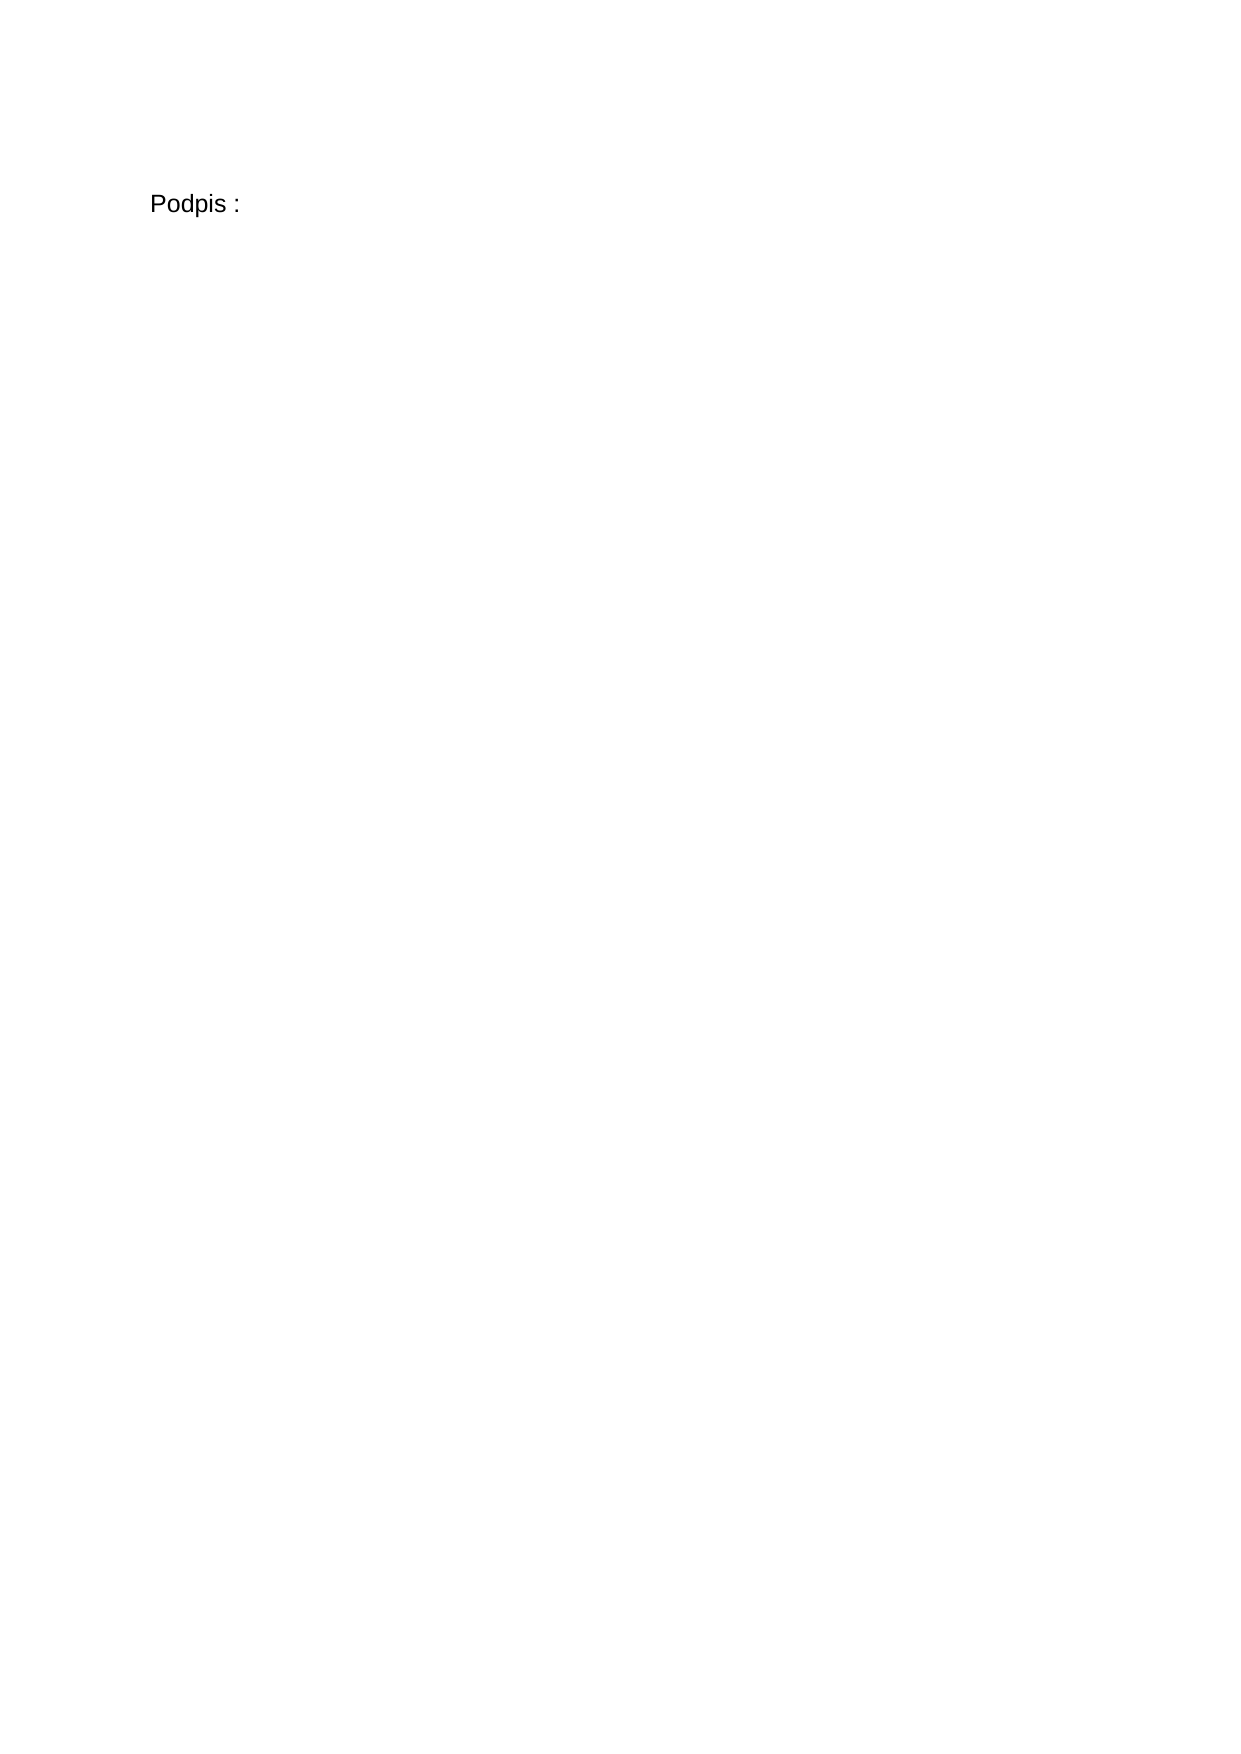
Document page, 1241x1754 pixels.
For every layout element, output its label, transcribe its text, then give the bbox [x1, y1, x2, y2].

text Podpis : [150, 189, 1087, 218]
